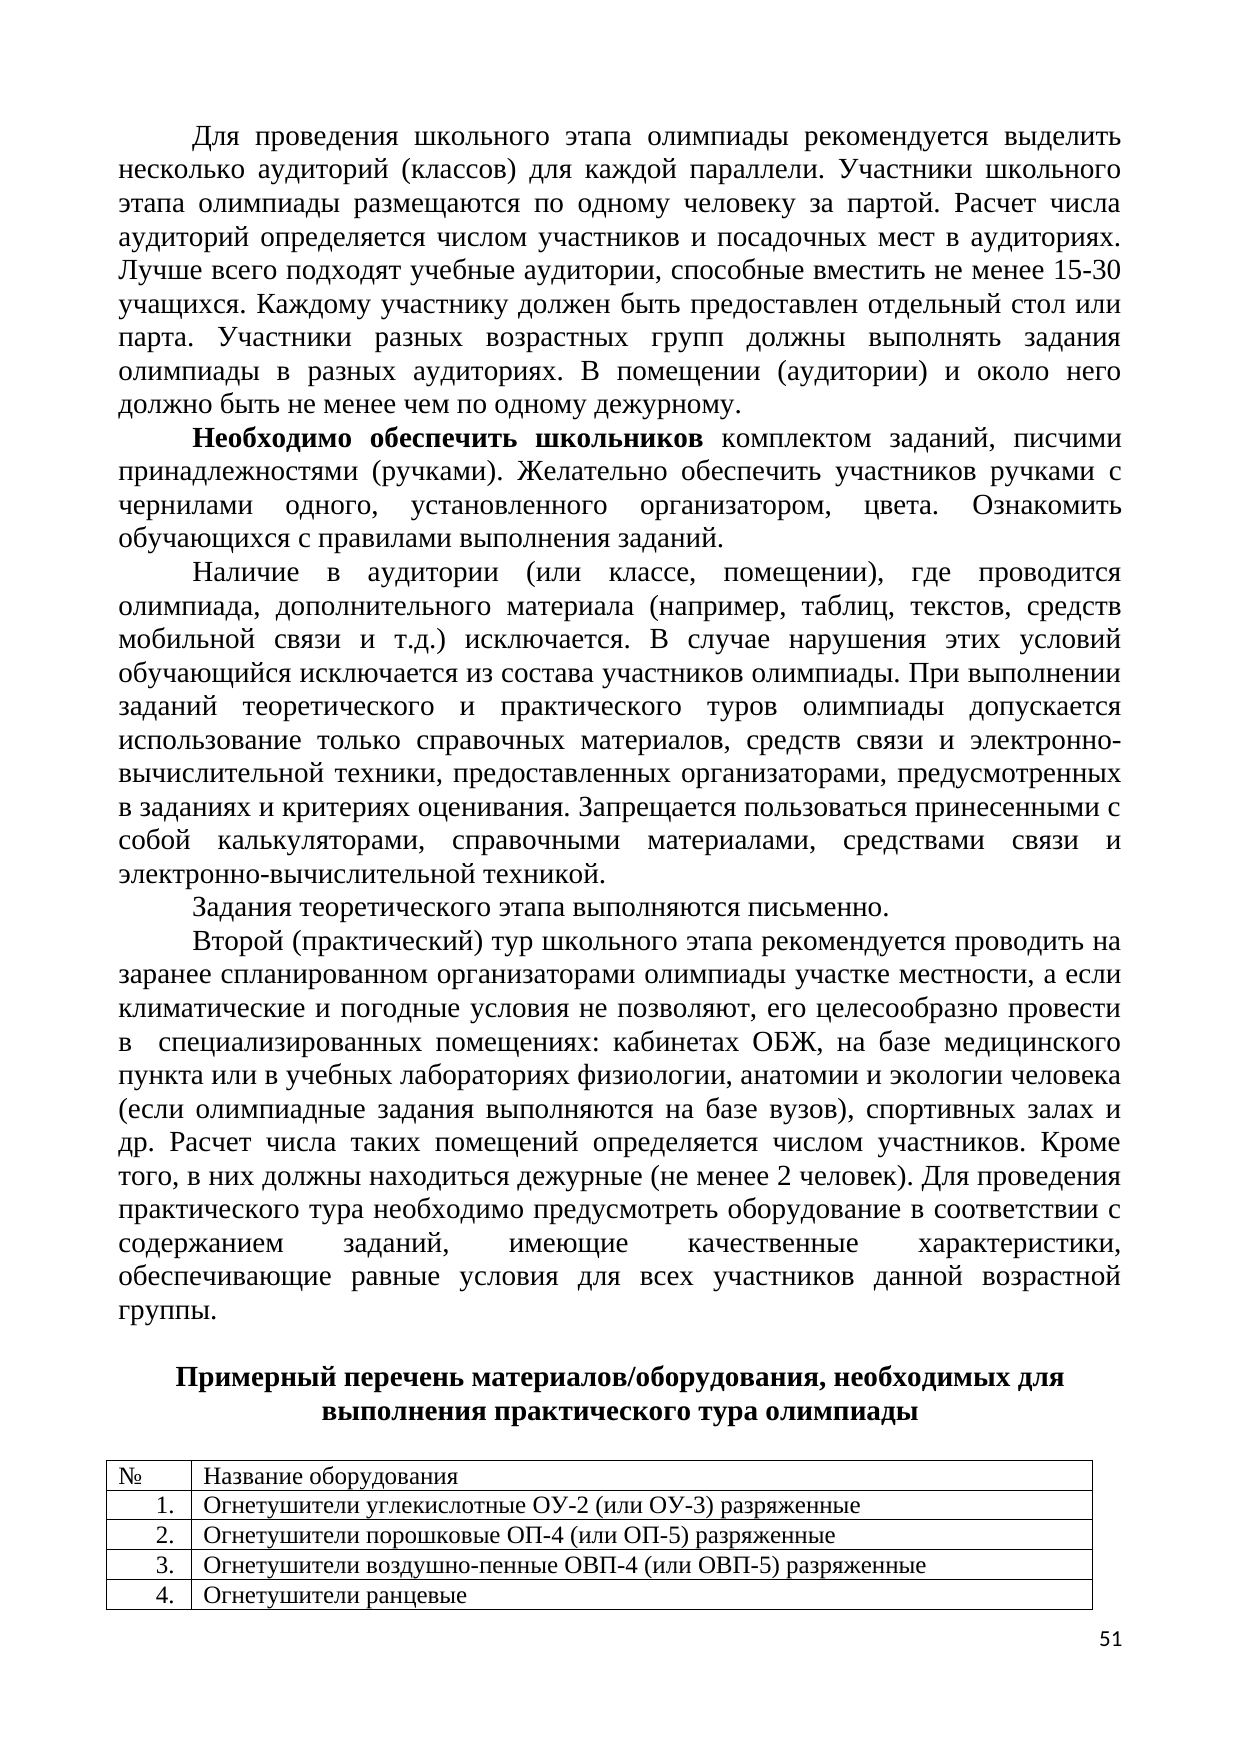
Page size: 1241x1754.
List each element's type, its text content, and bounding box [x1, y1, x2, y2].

text Примерный перечень материалов/оборудования, необходимых для выполнения практического тура олимпиады [118, 1359, 1122, 1426]
table_cell [107, 1520, 191, 1549]
table_cell Огнетушители ранцевые [192, 1580, 1092, 1609]
table_cell Огнетушители углекислотные ОУ-2 (или ОУ-3) разряженные [192, 1491, 1092, 1519]
text Задания теоретического этапа выполняются письменно. [118, 889, 1122, 923]
text Для проведения школьного этапа олимпиады рекомендуется выделить несколько аудиторий (классов) для каждой параллели. Участники школьного этапа олимпиады размещаются по одному человеку за партой. Расчет числа аудиторий определяется числом участников и посадочных мест в аудиториях. Лучше всего подходят учебные аудитории, способные вместить не менее 15-30 учащихся. Каждому участнику должен быть предоставлен отдельный стол или парта. Участники разных возрастных групп должны выполнять задания олимпиады в разных аудиториях. В помещении (аудитории) и около него должно быть не менее чем по одному дежурному. [118, 118, 1122, 420]
text Второй (практический) тур школьного этапа рекомендуется проводить на заранее спланированном организаторами олимпиады участке местности, а если климатические и погодные условия не позволяют, его целесообразно провести в специализированных помещениях: кабинетах ОБЖ, на базе медицинского пункта или в учебных лабораториях физиологии, анатомии и экологии человека (если олимпиадные задания выполняются на базе вузов), спортивных залах и др. Расчет числа таких помещений определяется числом участников. Кроме того, в них должны находиться дежурные (не менее 2 человек). Для проведения практического тура необходимо предусмотреть оборудование в соответствии с содержанием заданий, имеющие качественные характеристики, обеспечивающие равные условия для всех участников данной возрастной группы. [118, 923, 1122, 1326]
table_cell [107, 1580, 191, 1609]
text Наличие в аудитории (или классе, помещении), где проводится олимпиада, дополнительного материала (например, таблиц, текстов, средств мобильной связи и т.д.) исключается. В случае нарушения этих условий обучающийся исключается из состава участников олимпиады. При выполнении заданий теоретического и практического туров олимпиады допускается использование только справочных материалов, средств связи и электронно- вычислительной техники, предоставленных организаторами, предусмотренных в заданиях и критериях оценивания. Запрещается пользоваться принесенными с собой калькуляторами, справочными материалами, средствами связи и электронно-вычислительной техникой. [118, 554, 1122, 889]
text Необходимо обеспечить школьников комплектом заданий, писчими принадлежностями (ручками). Желательно обеспечить участников ручками с чернилами одного, установленного организатором, цвета. Ознакомить обучающихся с правилами выполнения заданий. [118, 420, 1122, 554]
table_cell [107, 1491, 191, 1519]
table_cell Огнетушители воздушно-пенные ОВП-4 (или ОВП-5) разряженные [192, 1550, 1092, 1579]
table_cell Огнетушители порошковые ОП-4 (или ОП-5) разряженные [192, 1520, 1092, 1549]
table_header № [107, 1461, 191, 1489]
table_header Название оборудования [192, 1461, 1092, 1489]
table_cell [107, 1550, 191, 1579]
